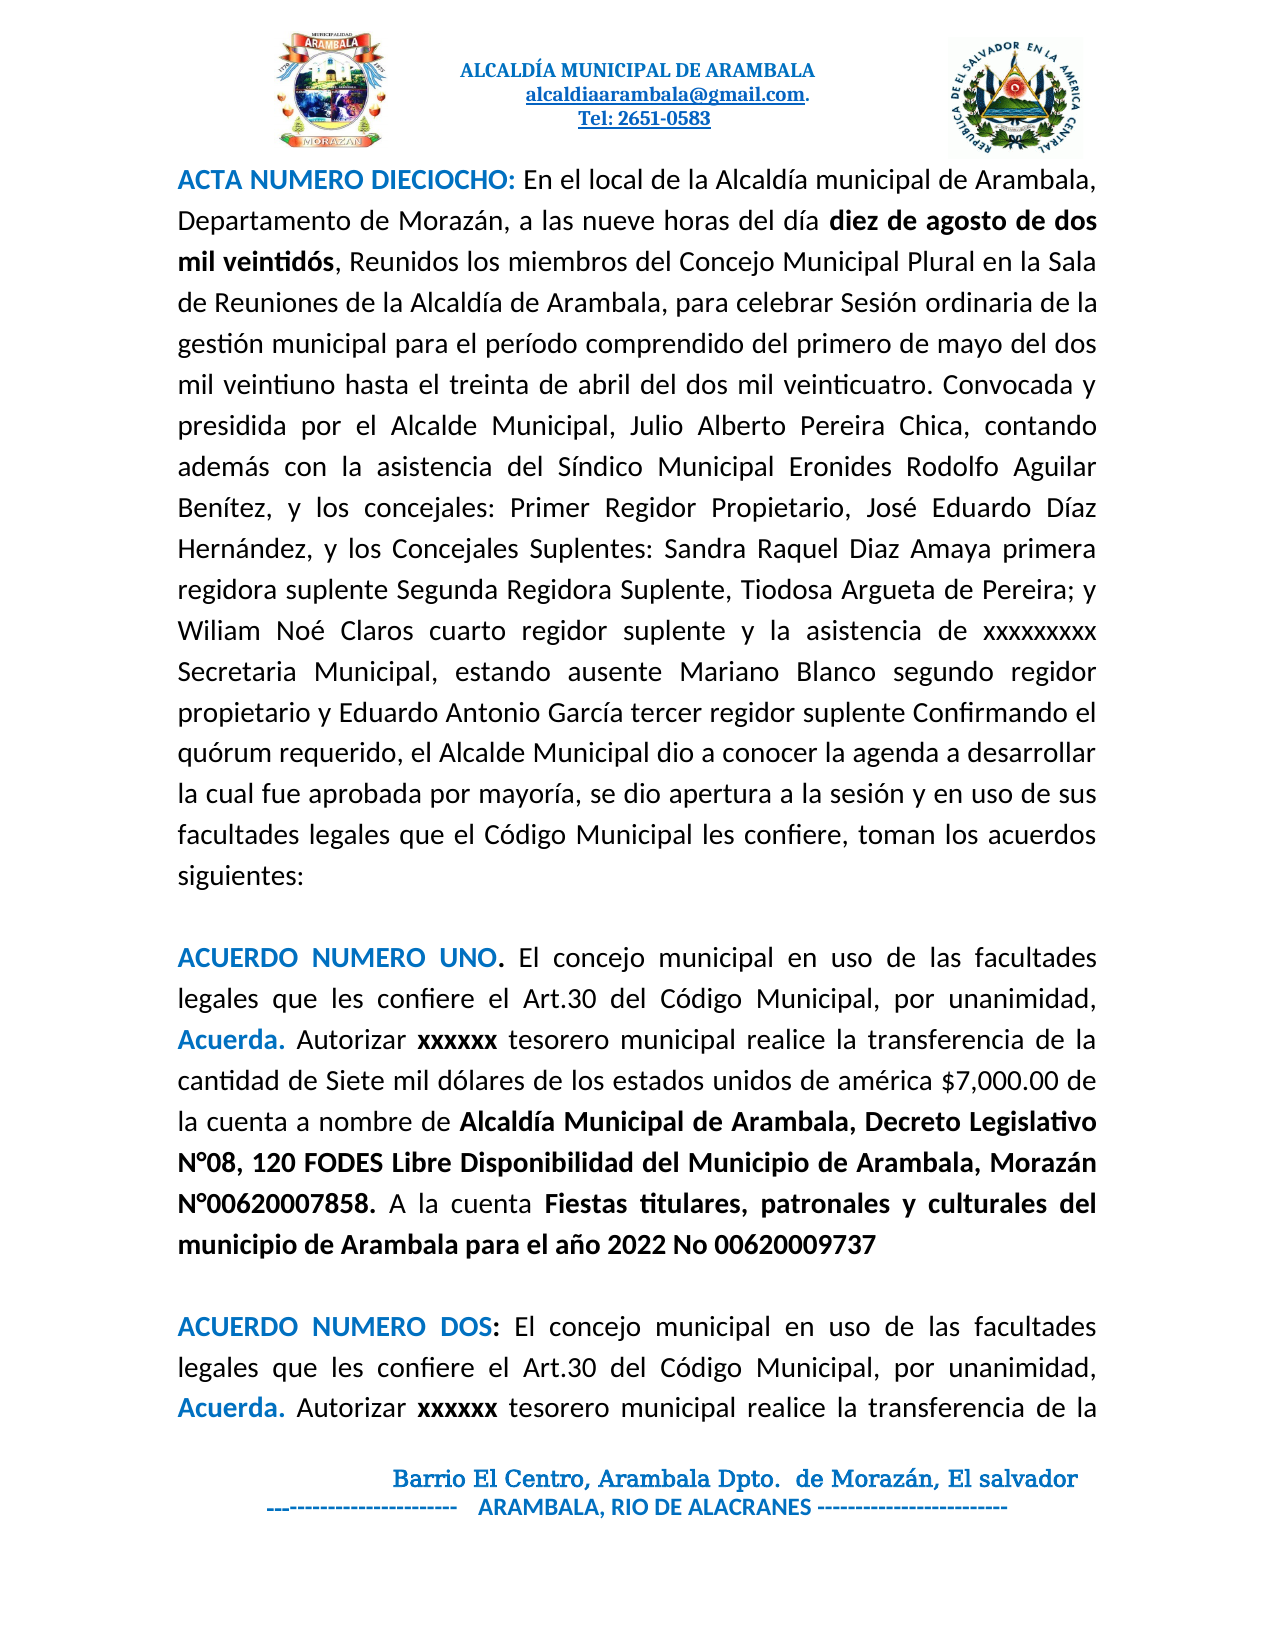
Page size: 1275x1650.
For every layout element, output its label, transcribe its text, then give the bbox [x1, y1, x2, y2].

picture [274, 31, 389, 148]
text ACTA NUMERO DIECIOCHO: En el local de la Alcaldía municipal de Arambala, Departamento de Morazán, a las nueve horas del día diez de agosto de dos mil veintidós, Reunidos los miembros del Concejo Municipal Plural en la Sala de Reuniones de la Alcaldía de Arambala, para celebrar Sesión ordinaria de la gestión municipal para el período comprendido del primero de mayo del dos mil veintiuno hasta el treinta de abril del dos mil veinticuatro. Convocada y presidida por el Alcalde Municipal, Julio Alberto Pereira Chica, contando además con la asistencia del Síndico Municipal Eronides Rodolfo Aguilar Benítez, y los concejales: Primer Regidor Propietario, José Eduardo Díaz Hernández, y los Concejales Suplentes: Sandra Raquel Diaz Amaya primera regidora suplente Segunda Regidora Suplente, Tiodosa Argueta de Pereira; y Wiliam Noé Claros cuarto regidor suplente y la asistencia de xxxxxxxxx Secretaria Municipal, estando ausente Mariano Blanco segundo regidor propietario y Eduardo Antonio García tercer regidor suplente Confirmando el quórum requerido, el Alcalde Municipal dio a conocer la agenda a desarrollar la cual fue aprobada por mayoría, se dio apertura a la sesión y en uso de sus facultades legales que el Código Municipal les confiere, toman los acuerdos siguientes: [177, 161, 1098, 893]
picture [948, 37, 1084, 159]
text ACUERDO NUMERO UNO. El concejo municipal en uso de las facultades legales que les confiere el Art.30 del Código Municipal, por unanimidad, Acuerda. Autorizar xxxxxx tesorero municipal realice la transferencia de la cantidad de Siete mil dólares de los estados unidos de américa $7,000.00 de la cuenta a nombre de Alcaldía Municipal de Arambala, Decreto Legislativo N°08, 120 FODES Libre Disponibilidad del Municipio de Arambala, Morazán N°00620007858. A la cuenta Fiestas titulares, patronales y culturales del municipio de Arambala para el año 2022 No 00620009737 [177, 939, 1098, 1261]
